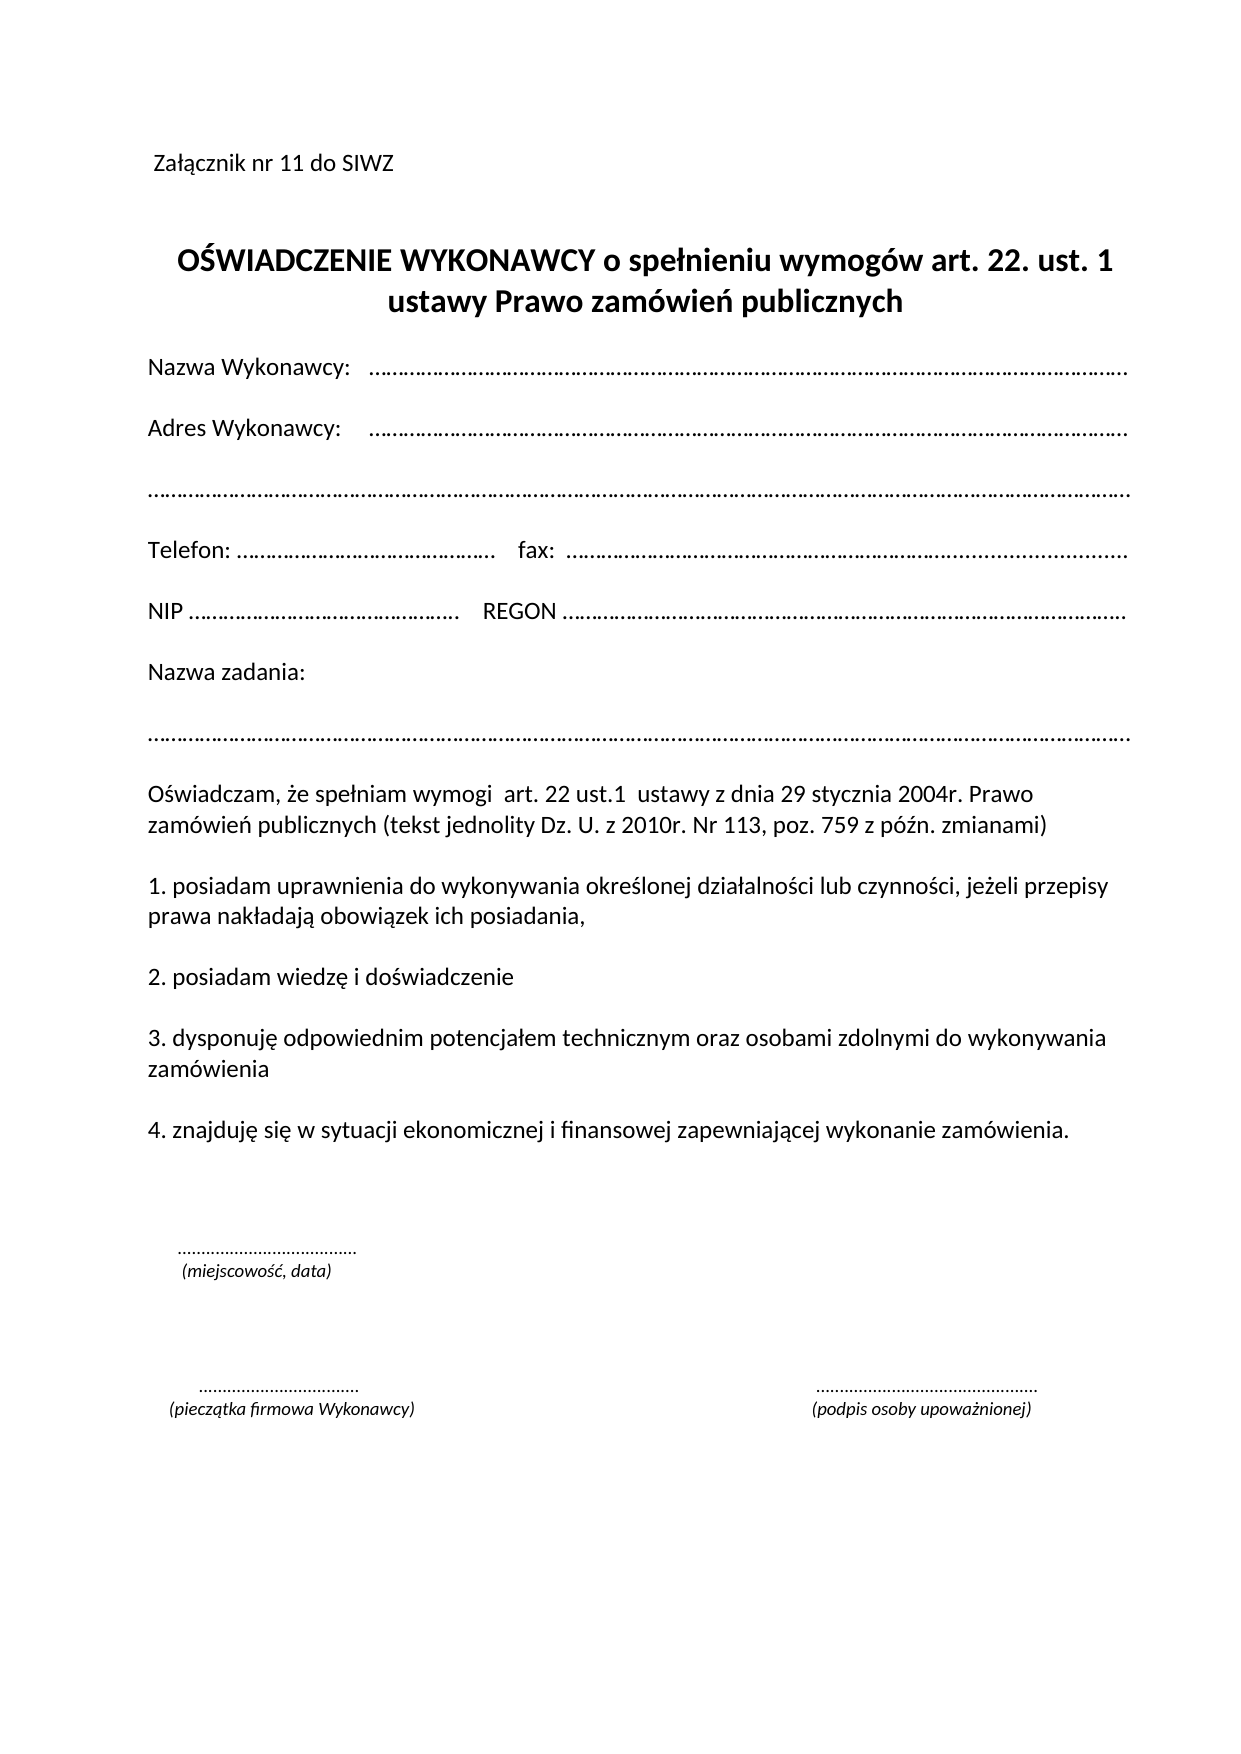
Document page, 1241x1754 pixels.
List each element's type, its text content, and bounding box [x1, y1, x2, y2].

text OŚWIADCZENIE WYKONAWCY o spełnieniu wymogów art. 22. ust. 1 ustawy Prawo zamówień publicznych [148, 239, 1144, 321]
text NIP ……………………………………….. REGON …………………………………………………………………………………….. [148, 595, 1144, 626]
text Nazwa Wykonawcy: …………………………………………………………………………………………………………………… [148, 351, 1144, 382]
text Oświadczam, że spełniam wymogi art. 22 ust.1 ustawy z dnia 29 stycznia 2004r. Prawo zamówień publicznych (tekst jednolity Dz. U. z 2010r. Nr 113, poz. 759 z późn. zmianami) [148, 778, 1144, 839]
text Załącznik nr 11 do SIWZ [148, 148, 1144, 178]
text Adres Wykonawcy: …………………………………………………………………………………………………………………… [148, 412, 1144, 443]
text (miejscowość, data) [148, 1259, 1144, 1282]
text 4. znajduję się w sytuacji ekonomicznej i finansowej zapewniającej wykonanie zamówienia. [148, 1114, 1144, 1145]
text .................................. ............................................... [148, 1374, 1144, 1397]
text Nazwa zadania: [148, 656, 1144, 687]
text 2. posiadam wiedzę i doświadczenie [148, 962, 1144, 992]
text 3. dysponuję odpowiednim potencjałem technicznym oraz osobami zdolnymi do wykonywania zamówienia [148, 1023, 1144, 1084]
text ……………………………………………………………………………………………………………………………………………………… [148, 473, 1144, 504]
text ……………………………………………………………………………………………………………………………………………………… [148, 717, 1144, 748]
text Telefon: ……………………………………… fax: …………………………………………………………............................. [148, 534, 1144, 565]
text 1. posiadam uprawnienia do wykonywania określonej działalności lub czynności, jeżeli przepisy prawa nakładają obowiązek ich posiadania, [148, 870, 1144, 931]
text (pieczątka firmowa Wykonawcy) (podpis osoby upoważnionej) [148, 1397, 1144, 1419]
text ...................................... [148, 1236, 1144, 1259]
